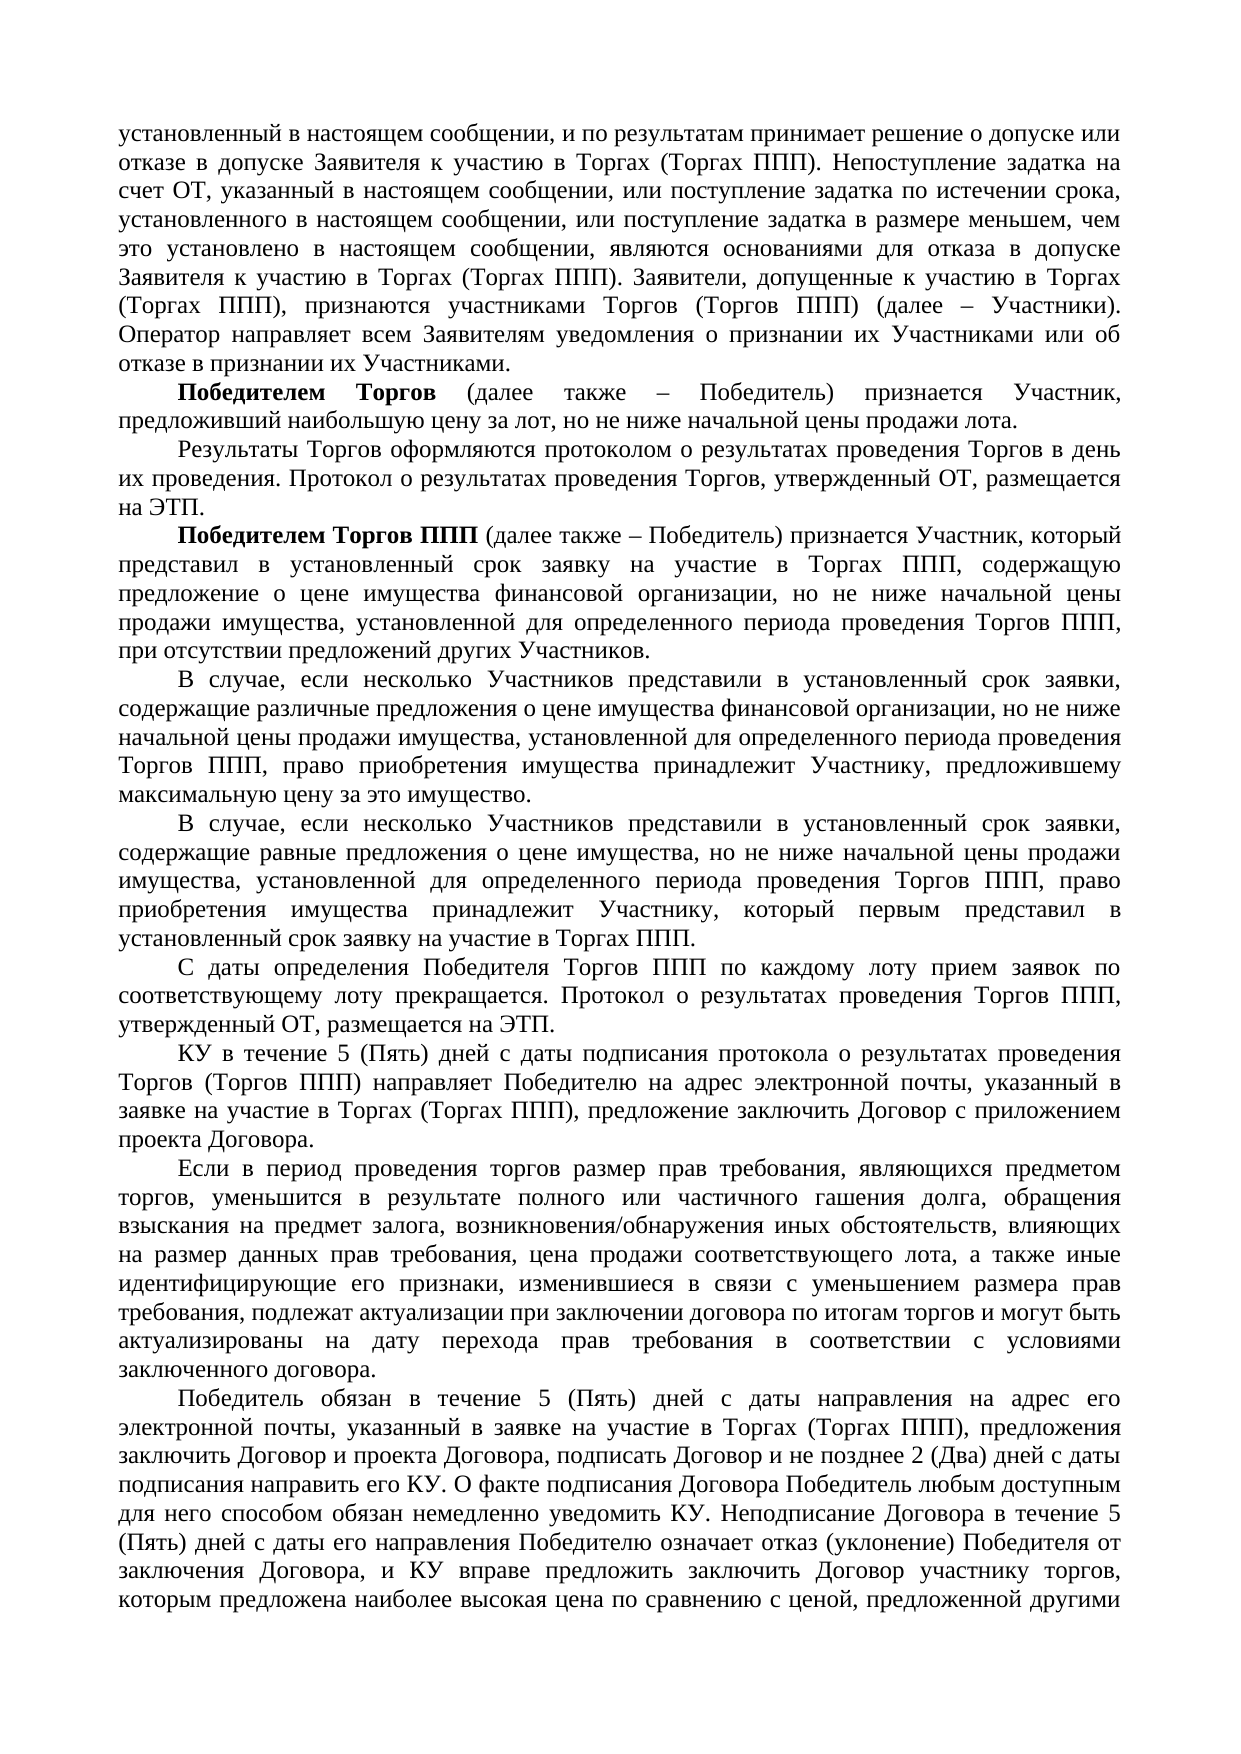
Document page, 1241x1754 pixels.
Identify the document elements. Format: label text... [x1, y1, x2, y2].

text С даты определения Победителя Торгов ППП по каждому лоту прием заявок по соответствующему лоту прекращается. Протокол о результатах проведения Торгов ППП, утвержденный ОТ, размещается на ЭТП. [118, 952, 1122, 1038]
text Победителем Торгов ППП (далее также – Победитель) признается Участник, который представил в установленный срок заявку на участие в Торгах ППП, содержащую предложение о цене имущества финансовой организации, но не ниже начальной цены продажи имущества, установленной для определенного периода проведения Торгов ППП, при отсутствии предложений других Участников. [118, 521, 1122, 664]
text В случае, если несколько Участников представили в установленный срок заявки, содержащие равные предложения о цене имущества, но не ниже начальной цены продажи имущества, установленной для определенного периода проведения Торгов ППП, право приобретения имущества принадлежит Участнику, который первым представил в установленный срок заявку на участие в Торгах ППП. [118, 808, 1122, 952]
text КУ в течение 5 (Пять) дней с даты подписания протокола о результатах проведения Торгов (Торгов ППП) направляет Победителю на адрес электронной почты, указанный в заявке на участие в Торгах (Торгах ППП), предложение заключить Договор с приложением проекта Договора. [118, 1038, 1122, 1153]
text Победителем Торгов (далее также – Победитель) признается Участник, предложивший наибольшую цену за лот, но не ниже начальной цены продажи лота. [118, 377, 1122, 434]
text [118, 118, 1122, 377]
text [118, 1383, 1122, 1613]
text Результаты Торгов оформляются протоколом о результатах проведения Торгов в день их проведения. Протокол о результатах проведения Торгов, утвержденный ОТ, размещается на ЭТП. [118, 434, 1122, 521]
text В случае, если несколько Участников представили в установленный срок заявки, содержащие различные предложения о цене имущества финансовой организации, но не ниже начальной цены продажи имущества, установленной для определенного периода проведения Торгов ППП, право приобретения имущества принадлежит Участнику, предложившему максимальную цену за это имущество. [118, 664, 1122, 808]
text Если в период проведения торгов размер прав требования, являющихся предметом торгов, уменьшится в результате полного или частичного гашения долга, обращения взыскания на предмет залога, возникновения/обнаружения иных обстоятельств, влияющих на размер данных прав требования, цена продажи соответствующего лота, а также иные идентифицирующие его признаки, изменившиеся в связи с уменьшением размера прав требования, подлежат актуализации при заключении договора по итогам торгов и могут быть актуализированы на дату перехода прав требования в соответствии с условиями заключенного договора. [118, 1153, 1122, 1383]
